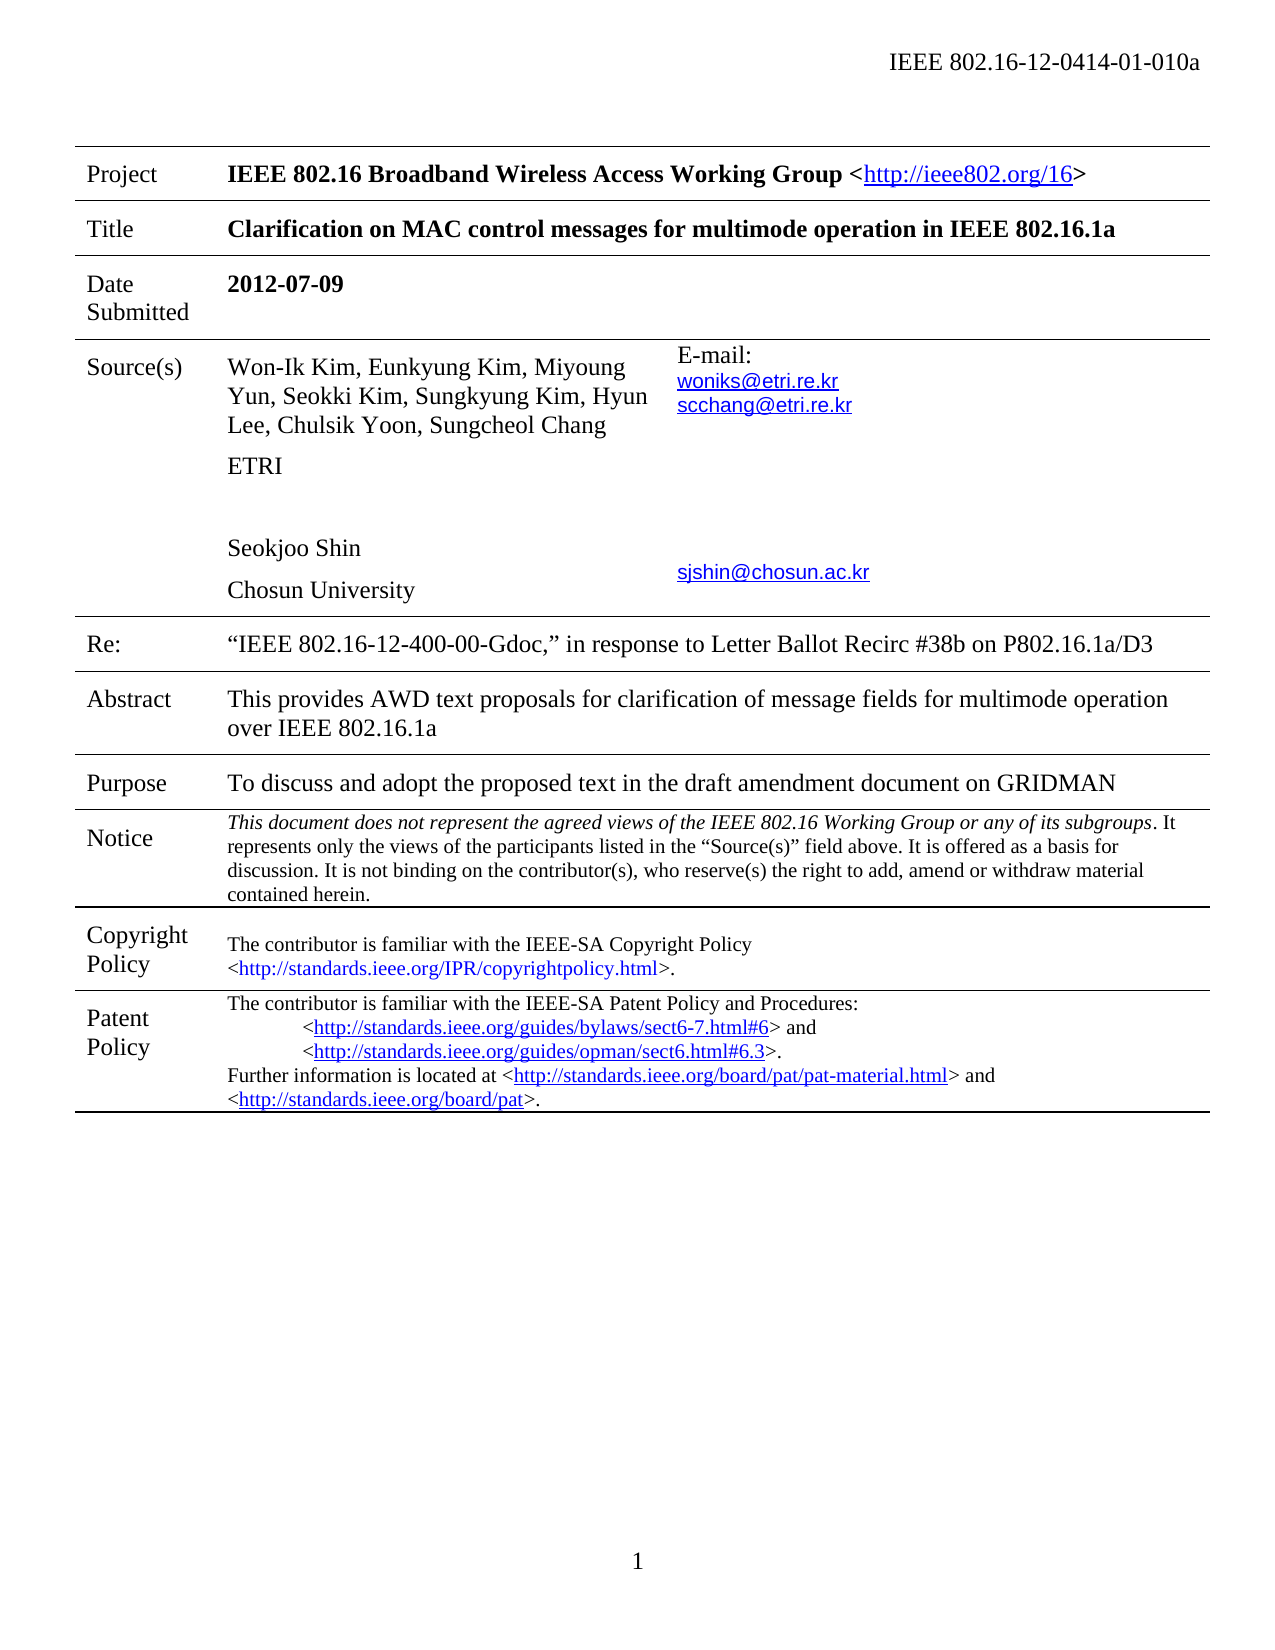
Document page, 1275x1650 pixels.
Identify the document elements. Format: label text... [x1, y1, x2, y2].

table_cell Title [75, 201, 216, 255]
table_cell Patent Policy [75, 991, 216, 1111]
table_cell This document does not represent the agreed views of the IEEE 802.16 Working Group or any of its subgroups. It represents only the views of the participants listed in the “Source(s)” field above. It is offered as a basis for discussion. It is not binding on the contributor(s), who reserve(s) the right to add, amend or withdraw material contained herein. [216, 810, 1209, 906]
table_header Project [75, 147, 216, 200]
table_cell Date Submitted [75, 256, 216, 339]
table_cell Won-Ik Kim, Eunkyung Kim, Miyoung Yun, Seokki Kim, Sungkyung Kim, Hyun Lee, Chulsik Yoon, Sungcheol Chang ETRI Seokjoo Shin Chosun University [216, 340, 666, 616]
table_cell The contributor is familiar with the IEEE-SA Patent Policy and Procedures: <http://standards.ieee.org/guides/bylaws/sect6-7.html#6> and <http://standards.ieee.org/guides/opman/sect6.html#6.3>. Further information is located at <http://standards.ieee.org/board/pat/pat-material.html> and <http://standards.ieee.org/board/pat>. [216, 991, 1209, 1111]
table_cell To discuss and adopt the proposed text in the draft amendment document on GRIDMAN [216, 755, 1209, 809]
table_cell Re: [75, 617, 216, 671]
table_cell Notice [75, 810, 216, 906]
table_cell Clarification on MAC control messages for multimode operation in IEEE 802.16.1a [216, 201, 1209, 255]
table_cell Abstract [75, 672, 216, 754]
table_cell Source(s) [75, 340, 216, 616]
table_header IEEE 802.16 Broadband Wireless Access Working Group <http://ieee802.org/16> [216, 147, 1209, 200]
table_cell This provides AWD text proposals for clarification of message fields for multimode operation over IEEE 802.16.1a [216, 672, 1209, 754]
table_cell Purpose [75, 755, 216, 809]
table_cell The contributor is familiar with the IEEE-SA Copyright Policy <http://standards.ieee.org/IPR/copyrightpolicy.html>. [216, 908, 1209, 990]
table_cell Copyright Policy [75, 908, 216, 990]
table_cell E-mail: woniks@etri.re.kr scchang@etri.re.kr sjshin@chosun.ac.kr [666, 340, 1209, 616]
table_cell 2012-07-09 [216, 256, 1209, 339]
table_cell “IEEE 802.16-12-400-00-Gdoc,” in response to Letter Ballot Recirc #38b on P802.16.1a/D3 [216, 617, 1209, 671]
